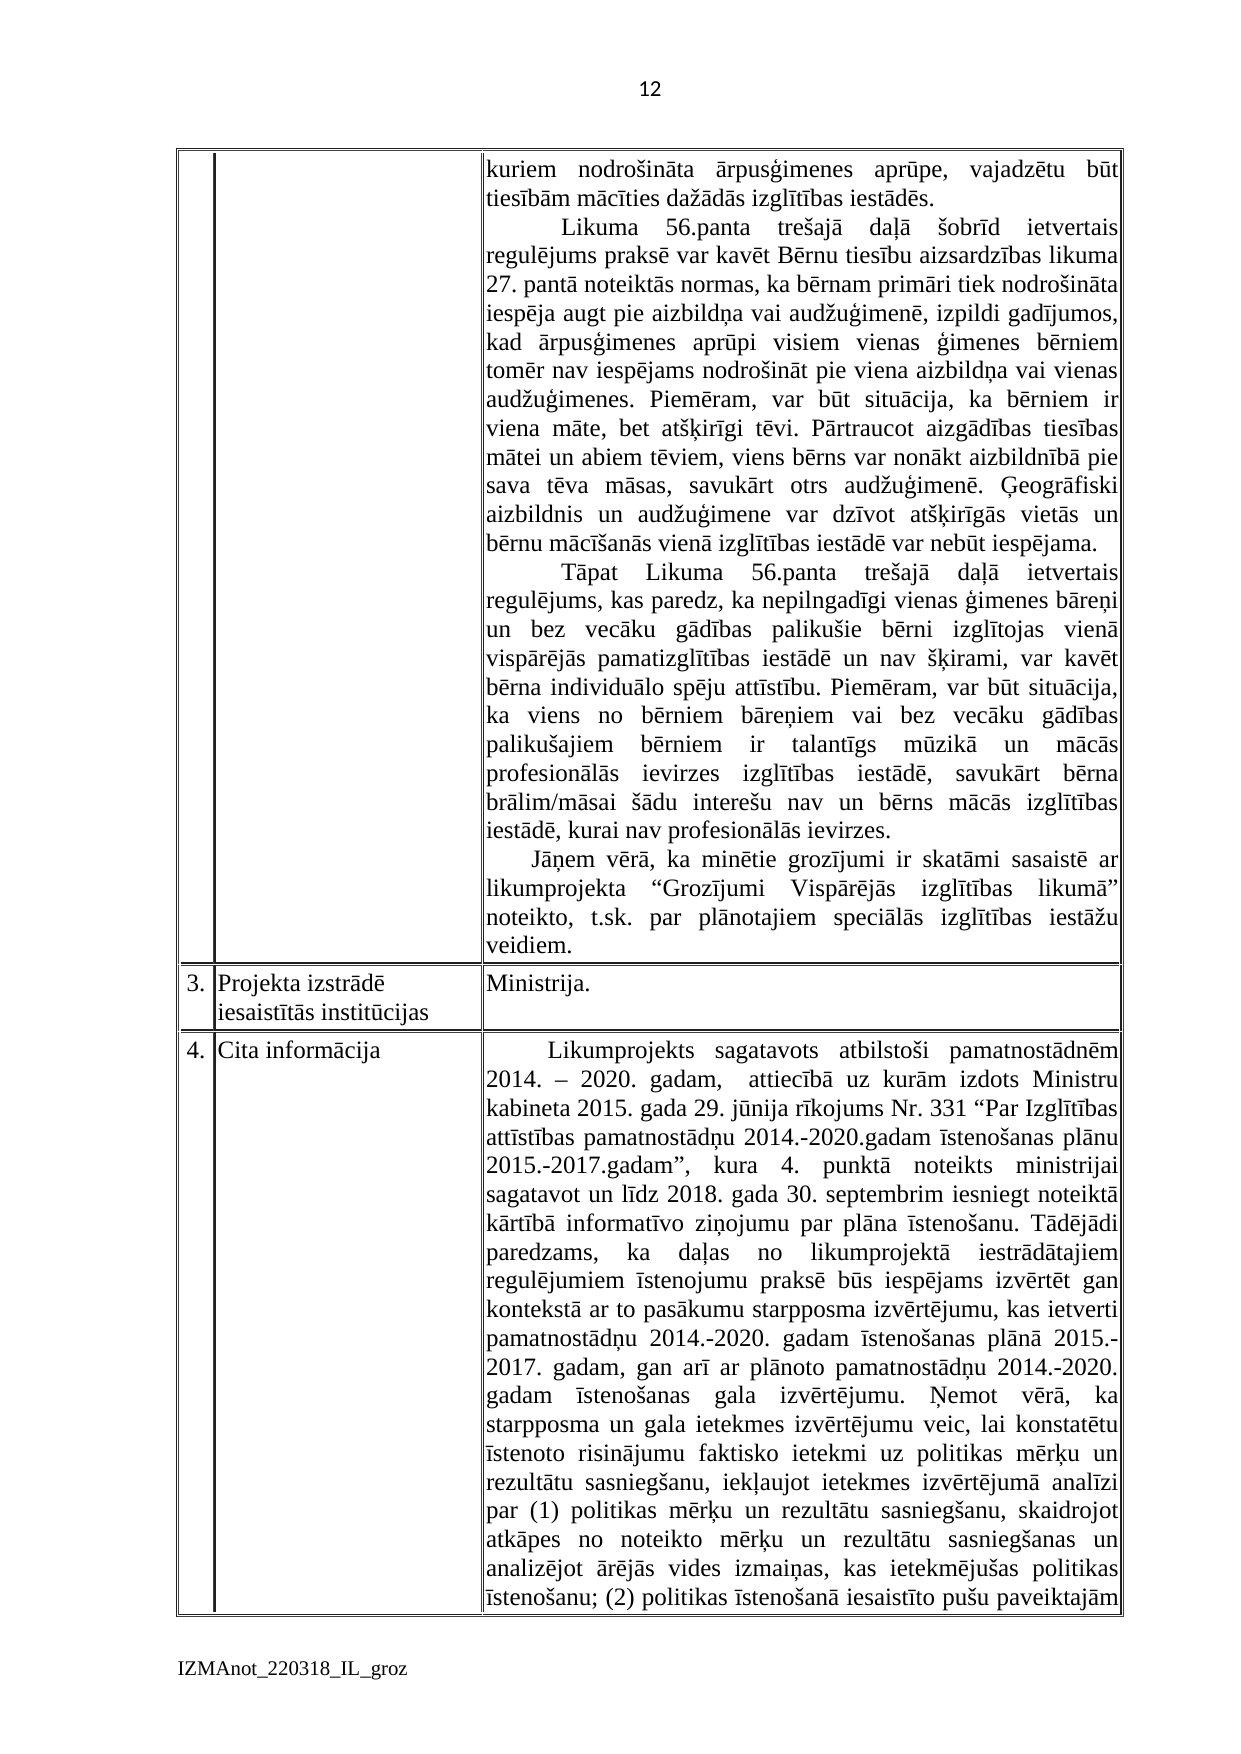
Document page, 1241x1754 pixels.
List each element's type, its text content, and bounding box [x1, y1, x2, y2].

table_cell Cita informācija [214, 1033, 483, 1614]
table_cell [214, 151, 483, 962]
table_cell 3. [179, 962, 213, 1029]
table_cell Projekta izstrādē iesaistītās institūcijas [216, 966, 481, 1029]
table_cell 4. [179, 1029, 214, 1614]
table_cell 2. [179, 151, 214, 962]
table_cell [483, 1029, 1121, 1614]
table_cell Ministrija. [484, 962, 1121, 1029]
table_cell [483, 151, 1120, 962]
